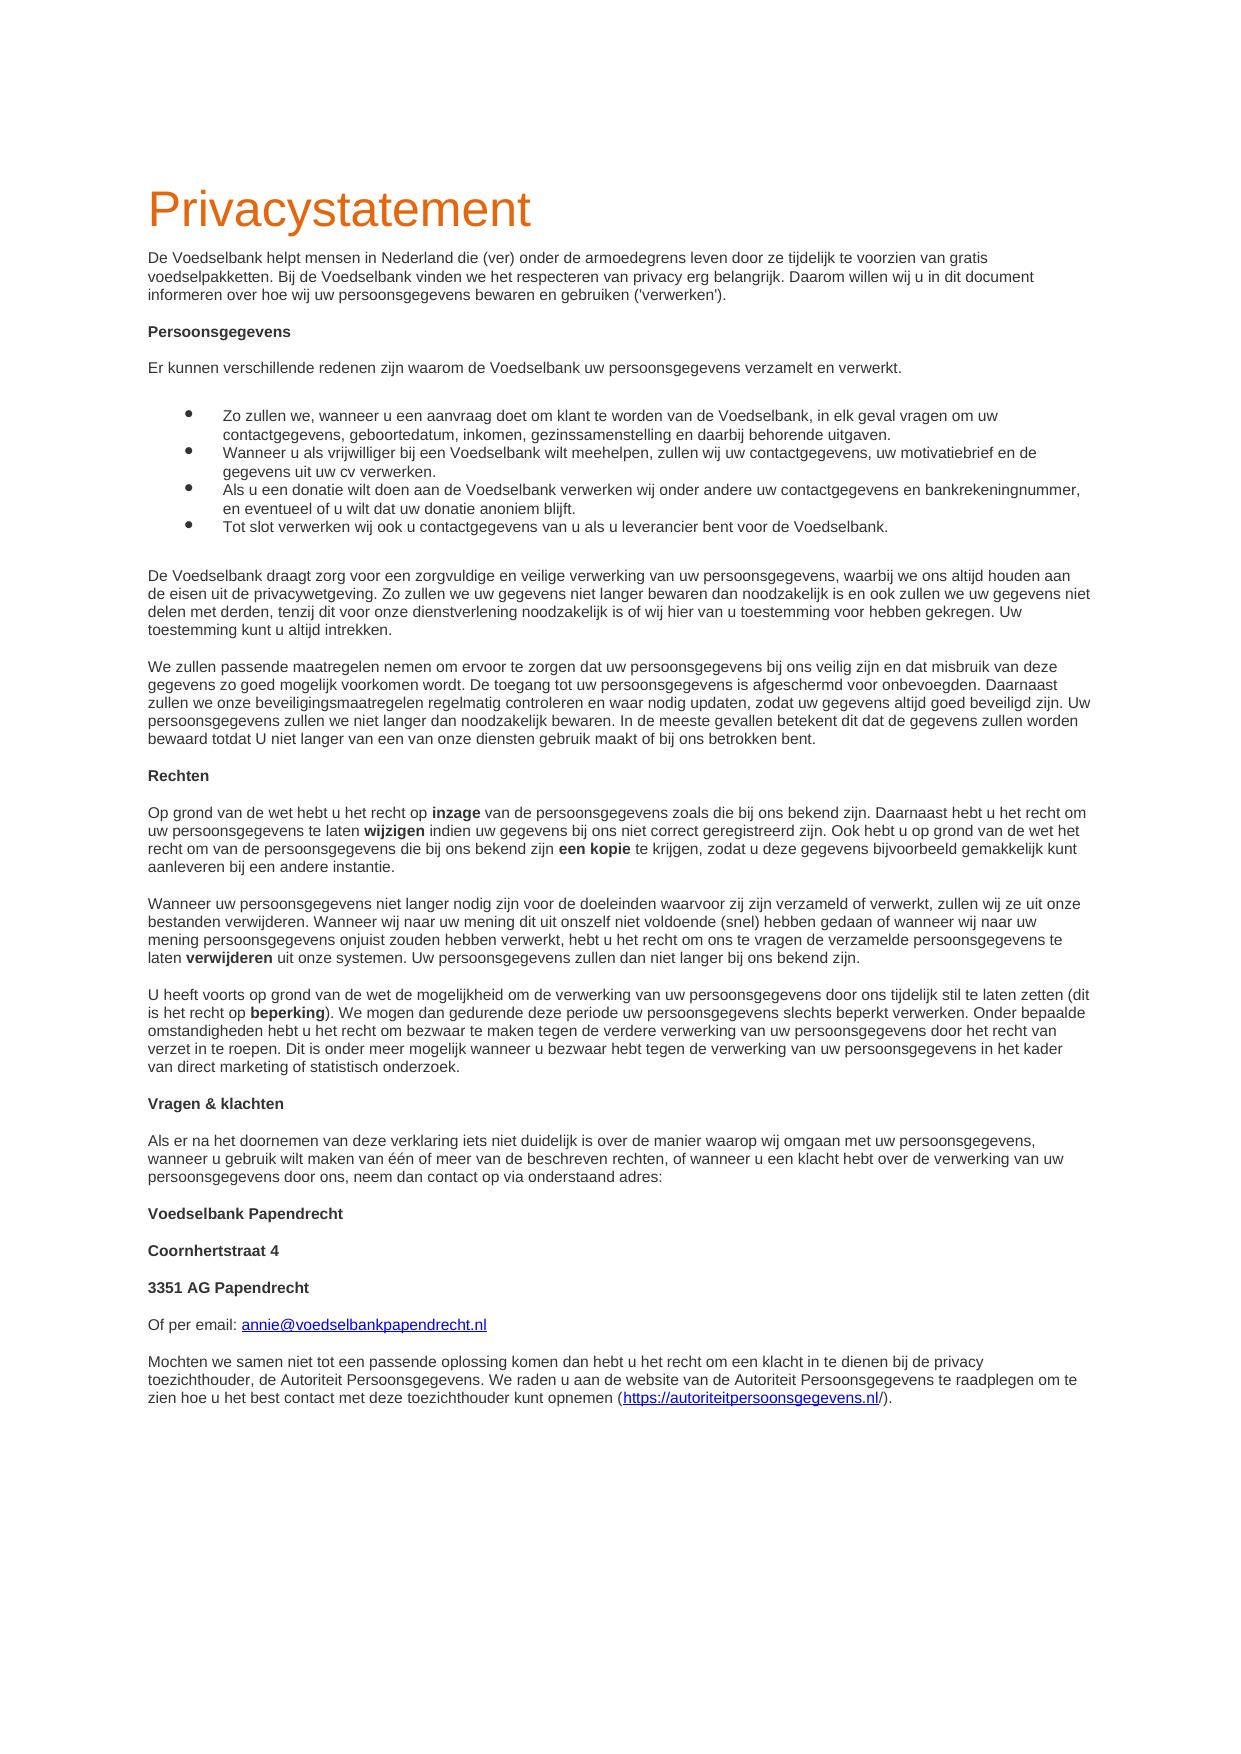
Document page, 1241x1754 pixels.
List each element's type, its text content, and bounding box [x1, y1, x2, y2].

text De Voedselbank draagt zorg voor een zorgvuldige en veilige verwerking van uw persoonsgegevens, waarbij we ons altijd houden aan de eisen uit de privacywetgeving. Zo zullen we uw gegevens niet langer bewaren dan noodzakelijk is en ook zullen we uw gegevens niet delen met derden, tenzij dit voor onze dienstverlening noodzakelijk is of wij hier van u toestemming voor hebben gekregen. Uw toestemming kunt u altijd intrekken. [148, 566, 1093, 638]
text Coornhertstraat 4 [148, 1242, 1093, 1259]
text Op grond van de wet hebt u het recht op inzage van de persoonsgegevens zoals die bij ons bekend zijn. Daarnaast hebt u het recht om uw persoonsgegevens te laten wijzigen indien uw gegevens bij ons niet correct geregistreerd zijn. Ook hebt u op grond van de wet het recht om van de persoonsgegevens die bij ons bekend zijn een kopie te krijgen, zodat u deze gegevens bijvoorbeeld gemakkelijk kunt aanleveren bij een andere instantie. [148, 803, 1093, 876]
text Rechten [148, 766, 1093, 784]
text U heeft voorts op grond van de wet de mogelijkheid om de verwerking van uw persoonsgegevens door ons tijdelijk stil te laten zetten (dit is het recht op beperking). We mogen dan gedurende deze periode uw persoonsgegevens slechts beperkt verwerken. Onder bepaalde omstandigheden hebt u het recht om bezwaar te maken tegen de verdere verwerking van uw persoonsgegevens door het recht van verzet in te roepen. Dit is onder meer mogelijk wanneer u bezwaar hebt tegen de verwerking van uw persoonsgegevens in het kader van direct marketing of statistisch onderzoek. [148, 986, 1093, 1076]
list Zo zullen we, wanneer u een aanvraag doet om klant te worden van de Voedselbank, in elk geval vragen om uw contactgegevens, geboortedatum, inkomen, gezinssamenstelling en daarbij behorende uitgaven. [185, 406, 1093, 444]
list Tot slot verwerken wij ook u contactgegevens van u als u leverancier bent voor de Voedselbank. [185, 518, 1093, 537]
list Als u een donatie wilt doen aan de Voedselbank verwerken wij onder andere uw contactgegevens en bankrekeningnummer, en eventueel of u wilt dat uw donatie anoniem blijft. [185, 481, 1093, 518]
text 3351 AG Papendrecht [148, 1278, 1093, 1297]
text Er kunnen verschillende redenen zijn waarom de Voedselbank uw persoonsgegevens verzamelt en verwerkt. [148, 359, 1093, 377]
list Wanneer u als vrijwilliger bij een Voedselbank wilt meehelpen, zullen wij uw contactgegevens, uw motivatiebrief en de gegevens uit uw cv verwerken. [185, 444, 1093, 481]
text Vragen & klachten [148, 1094, 1093, 1113]
text Of per email: annie@voedselbankpapendrecht.nl [148, 1316, 1093, 1333]
text Voedselbank Papendrecht [148, 1204, 1093, 1223]
text We zullen passende maatregelen nemen om ervoor te zorgen dat uw persoonsgegevens bij ons veilig zijn en dat misbruik van deze gegevens zo goed mogelijk voorkomen wordt. De toegang tot uw persoonsgegevens is afgeschermd voor onbevoegden. Daarnaast zullen we onze beveiligingsmaatregelen regelmatig controleren en waar nodig updaten, zodat uw gegevens altijd goed beveiligd zijn. Uw persoonsgegevens zullen we niet langer dan noodzakelijk bewaren. In de meeste gevallen betekent dit dat de gegevens zullen worden bewaard totdat U niet langer van een van onze diensten gebruik maakt of bij ons betrokken bent. [148, 657, 1093, 747]
text Als er na het doornemen van deze verklaring iets niet duidelijk is over de manier waarop wij omgaan met uw persoonsgegevens, wanneer u gebruik wilt maken van één of meer van de beschreven rechten, of wanneer u een klacht hebt over de verwerking van uw persoonsgegevens door ons, neem dan contact op via onderstaand adres: [148, 1132, 1093, 1186]
text Privacystatement [148, 179, 1093, 237]
text De Voedselbank helpt mensen in Nederland die (ver) onder de armoedegrens leven door ze tijdelijk te voorzien van gratis voedselpakketten. Bij de Voedselbank vinden we het respecteren van privacy erg belangrijk. Daarom willen wij u in dit document informeren over hoe wij uw persoonsgegevens bewaren en gebruiken ('verwerken'). [148, 249, 1093, 303]
text Mochten we samen niet tot een passende oplossing komen dan hebt u het recht om een klacht in te dienen bij de privacy toezichthouder, de Autoriteit Persoonsgegevens. We raden u aan de website van de Autoriteit Persoonsgegevens te raadplegen om te zien hoe u het best contact met deze toezichthouder kunt opnemen (https://autoriteitpersoonsgegevens.nl/). [148, 1352, 1093, 1407]
text Persoonsgegevens [148, 322, 1093, 340]
text Wanneer uw persoonsgegevens niet langer nodig zijn voor de doeleinden waarvoor zij zijn verzameld of verwerkt, zullen wij ze uit onze bestanden verwijderen. Wanneer wij naar uw mening dit uit onszelf niet voldoende (snel) hebben gedaan of wanneer wij naar uw mening persoonsgegevens onjuist zouden hebben verwerkt, hebt u het recht om ons te vragen de verzamelde persoonsgegevens te laten verwijderen uit onze systemen. Uw persoonsgegevens zullen dan niet langer bij ons bekend zijn. [148, 894, 1093, 967]
